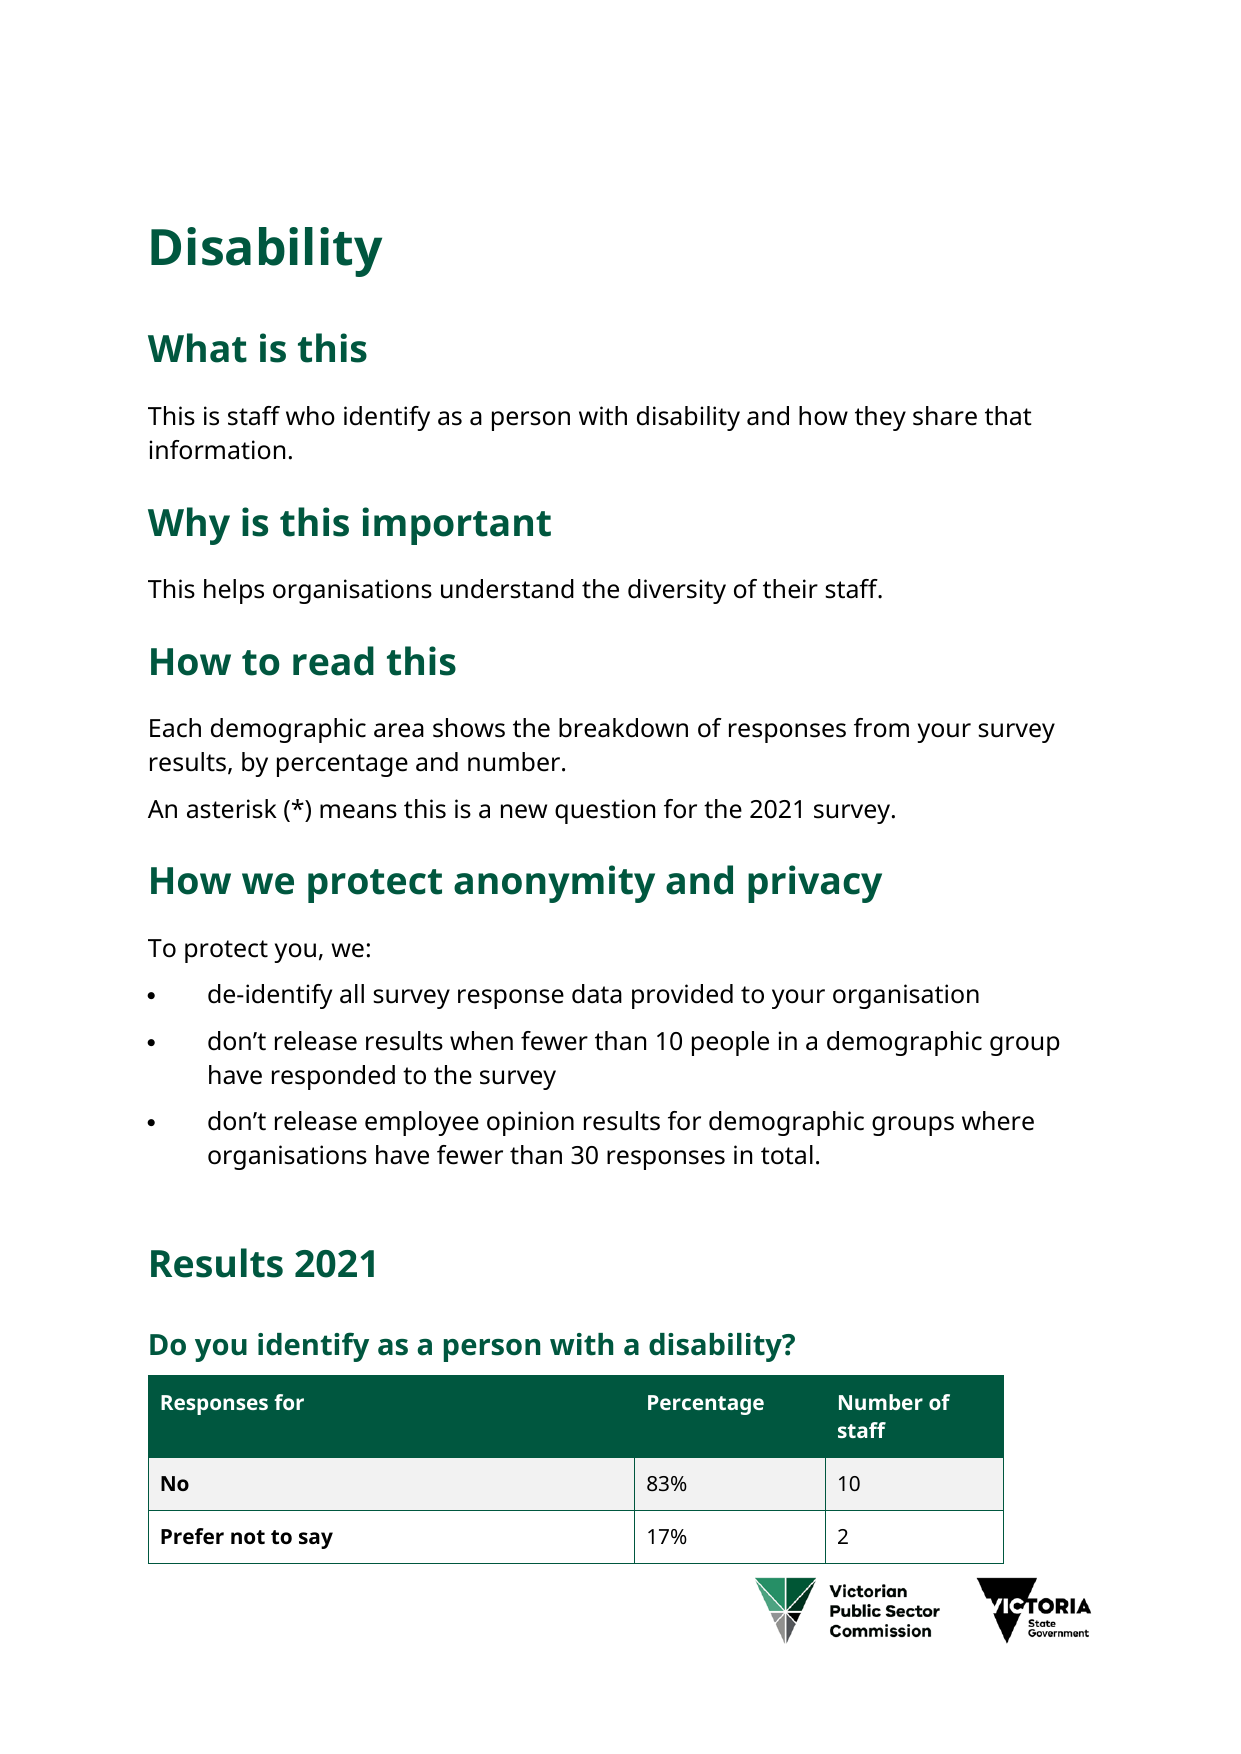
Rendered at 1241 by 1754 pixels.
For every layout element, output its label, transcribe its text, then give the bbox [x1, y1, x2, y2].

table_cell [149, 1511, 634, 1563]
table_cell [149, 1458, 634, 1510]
subtitle What is this [148, 323, 1092, 374]
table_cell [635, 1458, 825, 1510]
subtitle Do you identify as a person with a disability? [148, 1324, 1092, 1363]
subtitle How to read this [148, 635, 1092, 686]
list don’t release results when fewer than 10 people in a demographic group have responded to the survey [148, 1023, 1092, 1091]
text Each demographic area shows the breakdown of responses from your survey results, by percentage and number. [148, 711, 1092, 779]
text An asterisk (*) means this is a new question for the 2021 survey. [148, 791, 1092, 825]
subtitle Results 2021 [148, 1237, 1092, 1288]
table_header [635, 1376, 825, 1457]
list de-identify all survey response data provided to your organisation [148, 977, 1092, 1011]
text This is staff who identify as a person with disability and how they share that information. [148, 398, 1092, 467]
subtitle How we protect anonymity and privacy [148, 854, 1092, 906]
text To protect you, we: [148, 930, 1092, 964]
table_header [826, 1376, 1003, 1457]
list don’t release employee opinion results for demographic groups where organisations have fewer than 30 responses in total. [148, 1104, 1092, 1172]
subtitle Disability [148, 212, 1092, 280]
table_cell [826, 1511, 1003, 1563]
subtitle Why is this important [148, 496, 1092, 547]
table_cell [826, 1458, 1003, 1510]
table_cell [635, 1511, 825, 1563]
picture [754, 1577, 1093, 1645]
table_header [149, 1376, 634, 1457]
text This helps organisations understand the diversity of their staff. [148, 572, 1092, 606]
